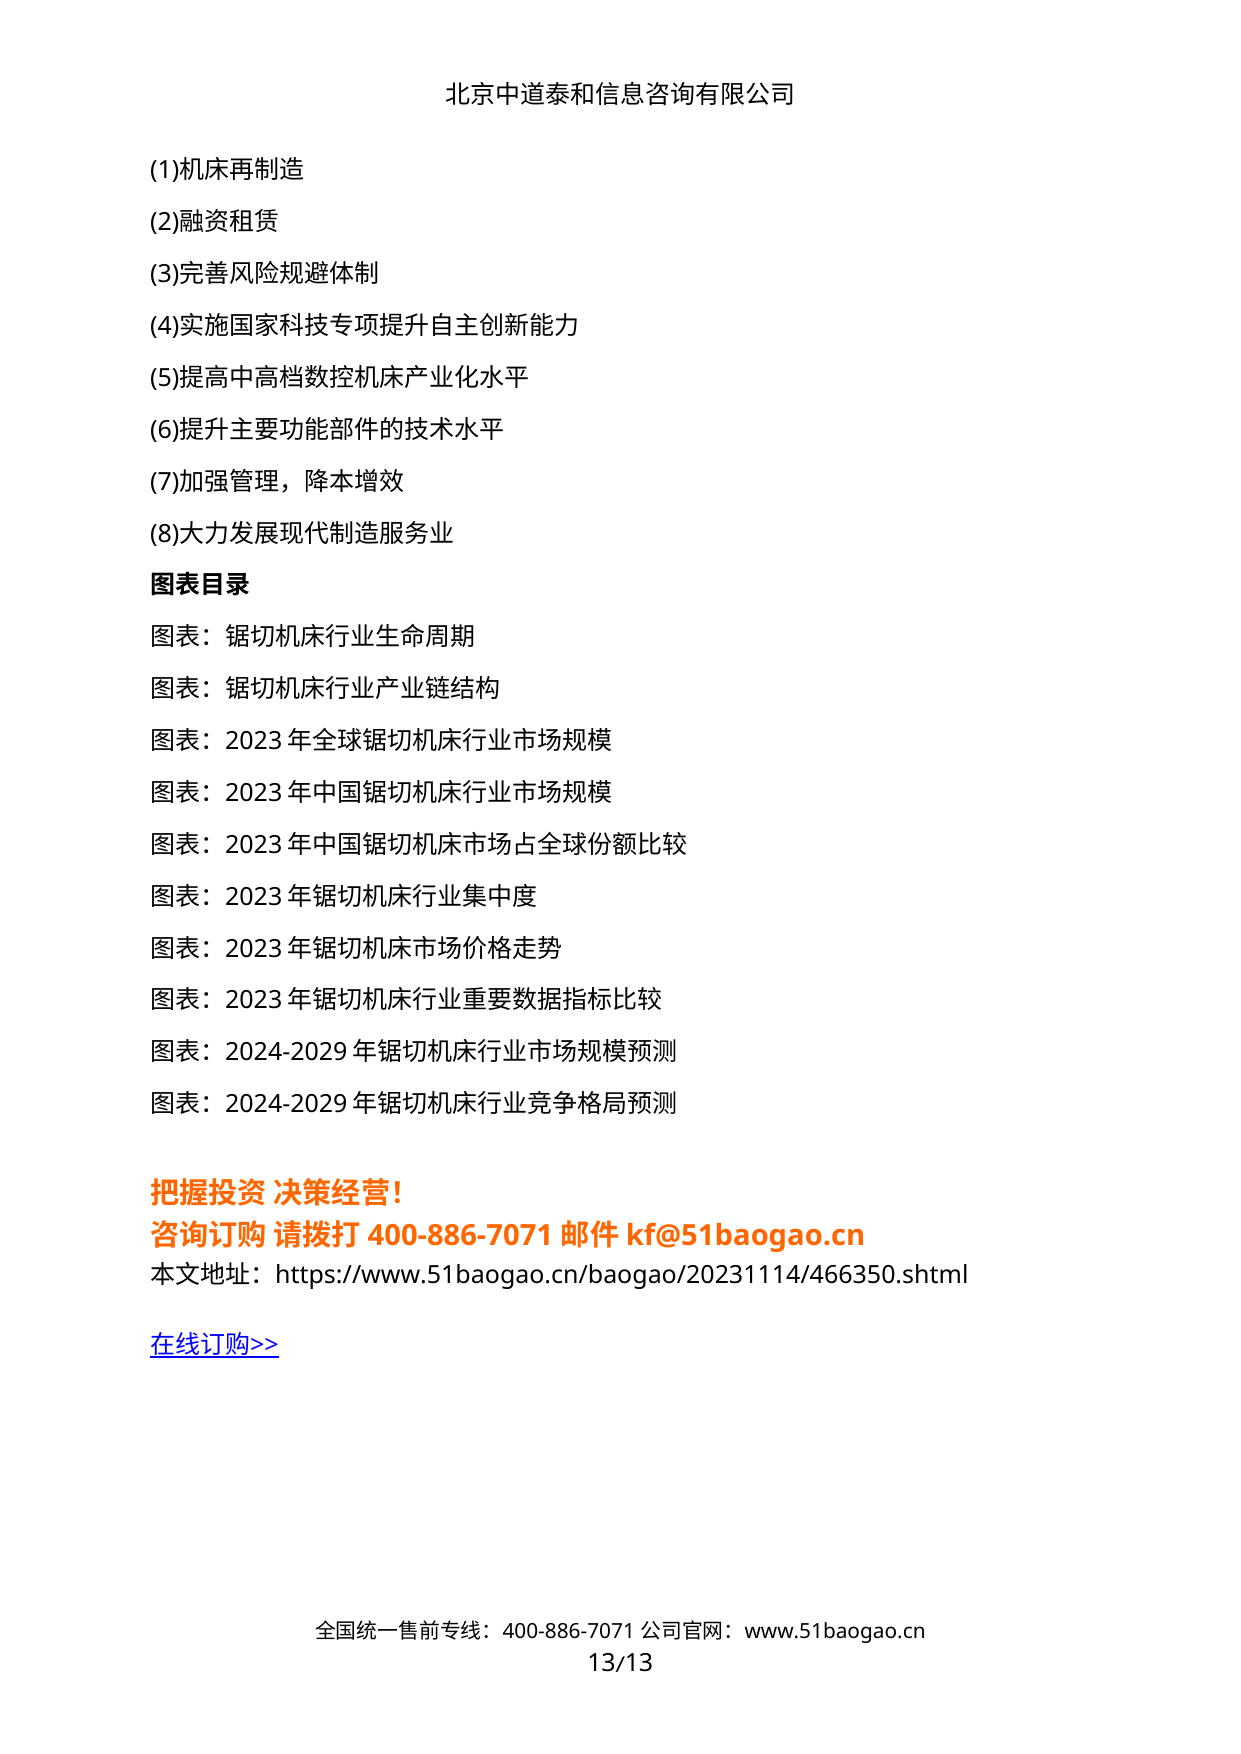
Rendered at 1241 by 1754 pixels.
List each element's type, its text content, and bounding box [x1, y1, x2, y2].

text (2)融资租赁 [150, 202, 1090, 238]
text 图表：锯切机床行业产业链结构 [150, 669, 1090, 705]
text (4)实施国家科技专项提升自主创新能力 [150, 306, 1090, 342]
text (8)大力发展现代制造服务业 [150, 513, 1090, 549]
text 图表：2023年中国锯切机床行业市场规模 [150, 772, 1090, 809]
text 图表：2023年中国锯切机床市场占全球份额比较 [150, 824, 1090, 861]
text 图表：2023年锯切机床行业重要数据指标比较 [150, 980, 1090, 1016]
text (7)加强管理，降本增效 [150, 461, 1090, 497]
text 图表：2024-2029年锯切机床行业市场规模预测 [150, 1032, 1090, 1068]
text 图表目录 [150, 565, 1090, 601]
text 在线订购>> [150, 1291, 1090, 1361]
text (3)完善风险规避体制 [150, 254, 1090, 290]
text 把握投资 决策经营！咨询订购 请拨打 400-886-7071 邮件 kf@51baogao.cn本文地址：https://www.51baogao.cn/baogao/20231114/466350.shtml [150, 1136, 1090, 1291]
text 图表：锯切机床行业生命周期 [150, 617, 1090, 653]
text (6)提升主要功能部件的技术水平 [150, 409, 1090, 446]
text 图表：2023年锯切机床市场价格走势 [150, 928, 1090, 964]
text 图表：2023年全球锯切机床行业市场规模 [150, 721, 1090, 757]
text (5)提高中高档数控机床产业化水平 [150, 357, 1090, 394]
text (1)机床再制造 [150, 150, 1090, 186]
text 图表：2023年锯切机床行业集中度 [150, 876, 1090, 912]
text 图表：2024-2029年锯切机床行业竞争格局预测 [150, 1084, 1090, 1120]
